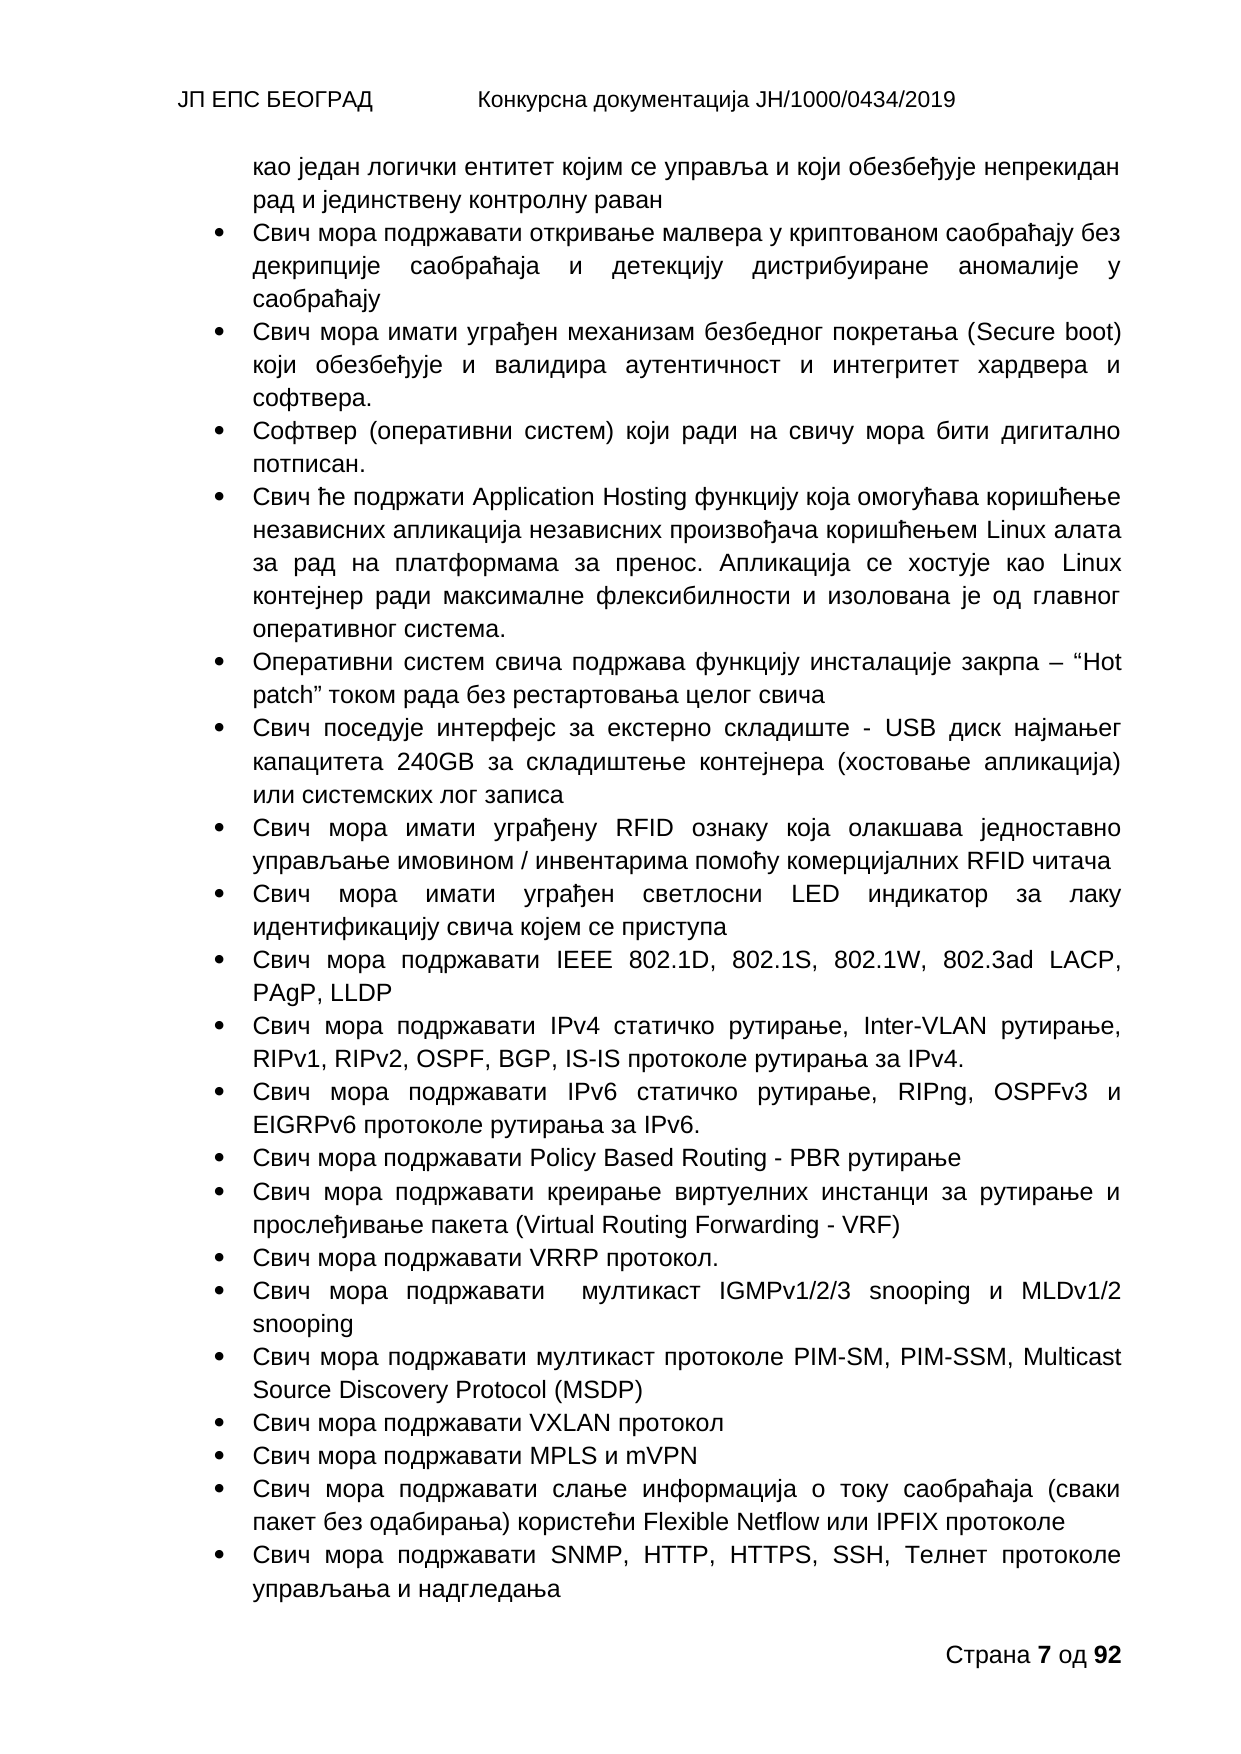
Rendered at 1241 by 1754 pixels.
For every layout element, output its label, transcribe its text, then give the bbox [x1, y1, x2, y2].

list Свич ће подржати Application Hosting функцију која омогућава коришћење независних апликација независних произвођача коришћењем Linux алата за рад на платформама за пренос. Апликација се хостује као Linux контејнер ради максималне флексибилности и изолована је од главног оперативног система. [215, 482, 1121, 643]
list Свич мора подржавати VRRP протокол. [215, 1243, 1121, 1271]
list Софтвер (оперативни систем) који ради на свичу мора бити дигитално потписан. [215, 416, 1121, 478]
list Свич мора подржавати креирање виртуелних инстанци за рутирање и прослеђивање пакета (Virtual Routing Forwarding - VRF) [215, 1176, 1121, 1238]
list Свич мора имати уграђену RFID ознаку која олакшава једноставно управљање имовином / инвентарима помоћу комерцијалних RFID читача [215, 813, 1121, 874]
list Свич мора подржавати MPLS и mVPN [215, 1441, 1121, 1470]
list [215, 152, 1121, 213]
list Свич мора имати уграђен светлосни LED индикатор за лаку идентификацију свича којем се приступа [215, 879, 1121, 941]
list Свич поседује интерфејс за екстерно складиште - USB диск најмањег капацитета 240GB за складиштење контејнера (хостовање апликација) или системских лог записа [215, 713, 1121, 808]
list Свич мора подржавати SNMP, HTTP, HTTPS, SSH, Телнет протоколе управљања и надгледања [215, 1540, 1121, 1602]
list Свич мора подржавати мултикаст протоколе PIM-SM, PIM-SSM, Multicast Source Discovery Protocol (MSDP) [215, 1342, 1121, 1404]
list Свич мора подржавати VXLAN протокол [215, 1408, 1121, 1437]
list Свич мора подржавати мултикаст IGMPv1/2/3 snooping и MLDv1/2 snooping [215, 1276, 1121, 1338]
list Свич мора подржавати IPv6 статичко рутирање, RIPng, OSPFv3 и EIGRPv6 протоколе рутирања за IPv6. [215, 1077, 1121, 1139]
list Свич мора подржавати IPv4 статичко рутирање, Inter-VLAN рутирање, RIPv1, RIPv2, OSPF, BGP, IS-IS протоколе рутирања за IPv4. [215, 1011, 1121, 1073]
list Свич мора подржавати слање информација о току саобраћаја (сваки пакет без одабирања) користећи Flexible Netflow или IPFIX протоколе [215, 1474, 1121, 1536]
list Свич мора подржавати откривање малвера у криптованом саобраћају без декрипције саобраћаја и детекцију дистрибуиране аномалије у саобраћају [215, 218, 1121, 312]
list Свич мора подржавати IEEE 802.1D, 802.1S, 802.1W, 802.3ad LACP, PAgP, LLDP [215, 945, 1121, 1007]
list Свич мора имати уграђен механизам безбедног покретања (Secure boot) који обезбеђује и валидира аутентичност и интегритет хардвера и софтвера. [215, 317, 1121, 412]
list Свич мора подржавати Policy Based Routing - PBR рутирање [215, 1143, 1121, 1172]
list Оперативни систем свича подржава функцију инсталације закрпа – “Hot patch” током рада без рестартовања целог свича [215, 647, 1121, 709]
